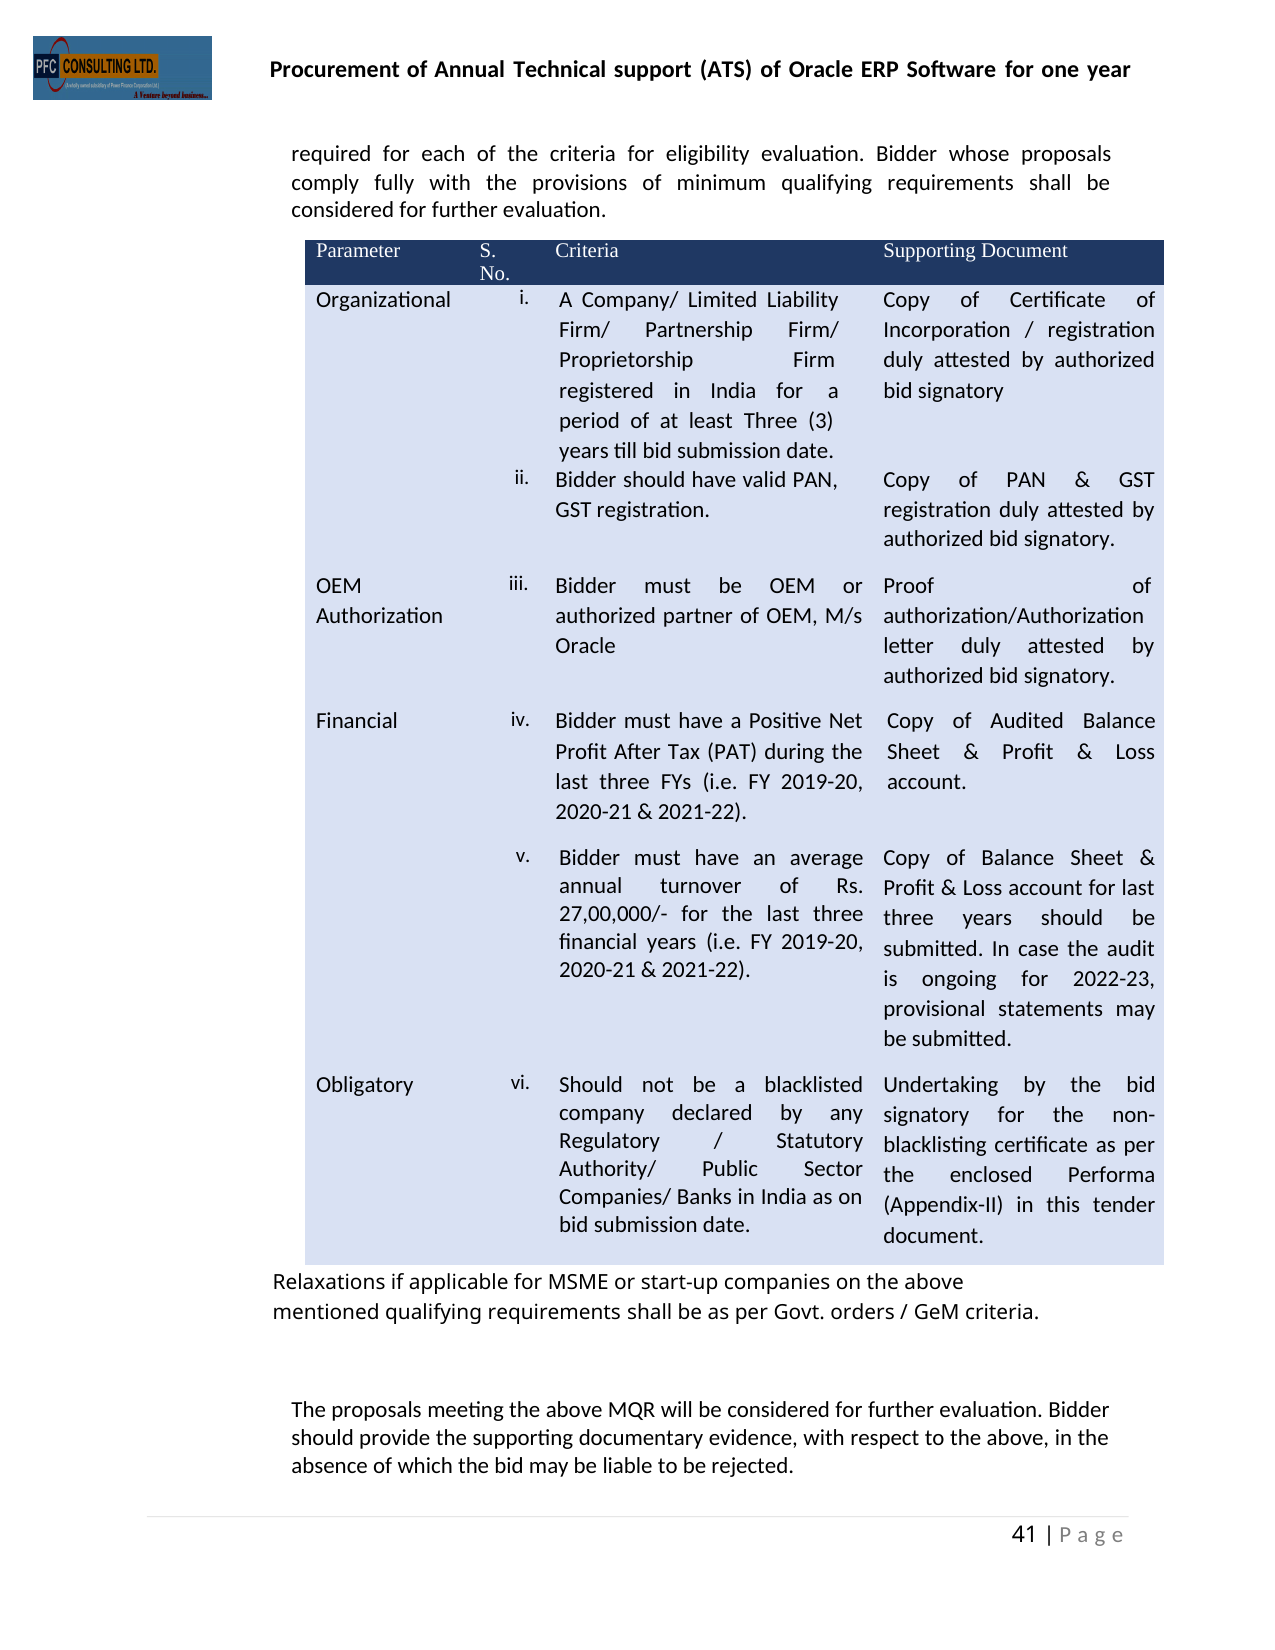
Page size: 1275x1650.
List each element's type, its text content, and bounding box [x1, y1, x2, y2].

table_cell Bidder must have an average annual turnover of Rs. 27,00,000/- for the last three financial years (i.e. FY 2019-20, 2020-21 & 2021-22). [545, 843, 873, 1070]
table_cell v. [469, 843, 545, 1070]
table_header Supporting Document [873, 240, 1164, 285]
table_cell Undertaking by the bid signatory for the non- blacklisting certificate as per the enclosed Performa (Appendix-II) in this tender document. [873, 1070, 1164, 1265]
table_header Criteria [545, 240, 873, 285]
text Relaxations if applicable for MSME or start-up companies on the above mentioned qualifying requirements shall be as per Govt. orders / GeM criteria. [272, 1267, 1069, 1325]
table_cell Financial [305, 707, 469, 1070]
table_cell Organizational [305, 285, 469, 571]
table_cell Copy of PAN & GST registration duly attested by authorized bid signatory. [873, 465, 1164, 571]
table_cell i. [469, 285, 545, 465]
table_cell Bidder must be OEM or authorized partner of OEM, M/s Oracle [545, 571, 873, 707]
table_header Parameter [305, 240, 469, 285]
table_cell OEM Authorization [305, 571, 469, 707]
text The proposals meeting the above MQR will be considered for further evaluation. Bidder should provide the supporting documentary evidence, with respect to the above, in the absence of which the bid may be liable to be rejected. [291, 1395, 1111, 1479]
table_cell Proof of authorization/Authorization letter duly attested by authorized bid signatory. [873, 571, 1164, 707]
table_cell ii. [469, 465, 545, 571]
table_cell Should not be a blacklisted company declared by any Regulatory / Statutory Authority/ Public Sector Companies/ Banks in India as on bid submission date. [545, 1070, 873, 1265]
picture [33, 36, 212, 100]
table_cell Bidder should have valid PAN, GST registration. [545, 465, 873, 571]
table_cell A Company/ Limited Liability Firm/ Partnership Firm/ Proprietorship Firm registered in India for a period of at least Three (3) years till bid submission date. [545, 285, 873, 465]
table_cell iii. [469, 571, 545, 707]
table_header S. No. [469, 240, 545, 285]
table_cell Bidder must have a Positive Net Profit After Tax (PAT) during the last three FYs (i.e. FY 2019-20, 2020-21 & 2021-22). [545, 707, 873, 843]
table_cell Copy of Audited Balance Sheet & Profit & Loss account. [873, 707, 1164, 843]
table_cell Copy of Certificate of Incorporation / registration duly attested by authorized bid signatory [873, 285, 1164, 465]
table_cell iv. [469, 707, 545, 843]
table_cell vi. [469, 1070, 545, 1265]
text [291, 139, 1111, 224]
table_cell Copy of Balance Sheet & Profit & Loss account for last three years should be submitted. In case the audit is ongoing for 2022-23, provisional statements may be submitted. [873, 843, 1164, 1070]
table_cell Obligatory [305, 1070, 469, 1265]
